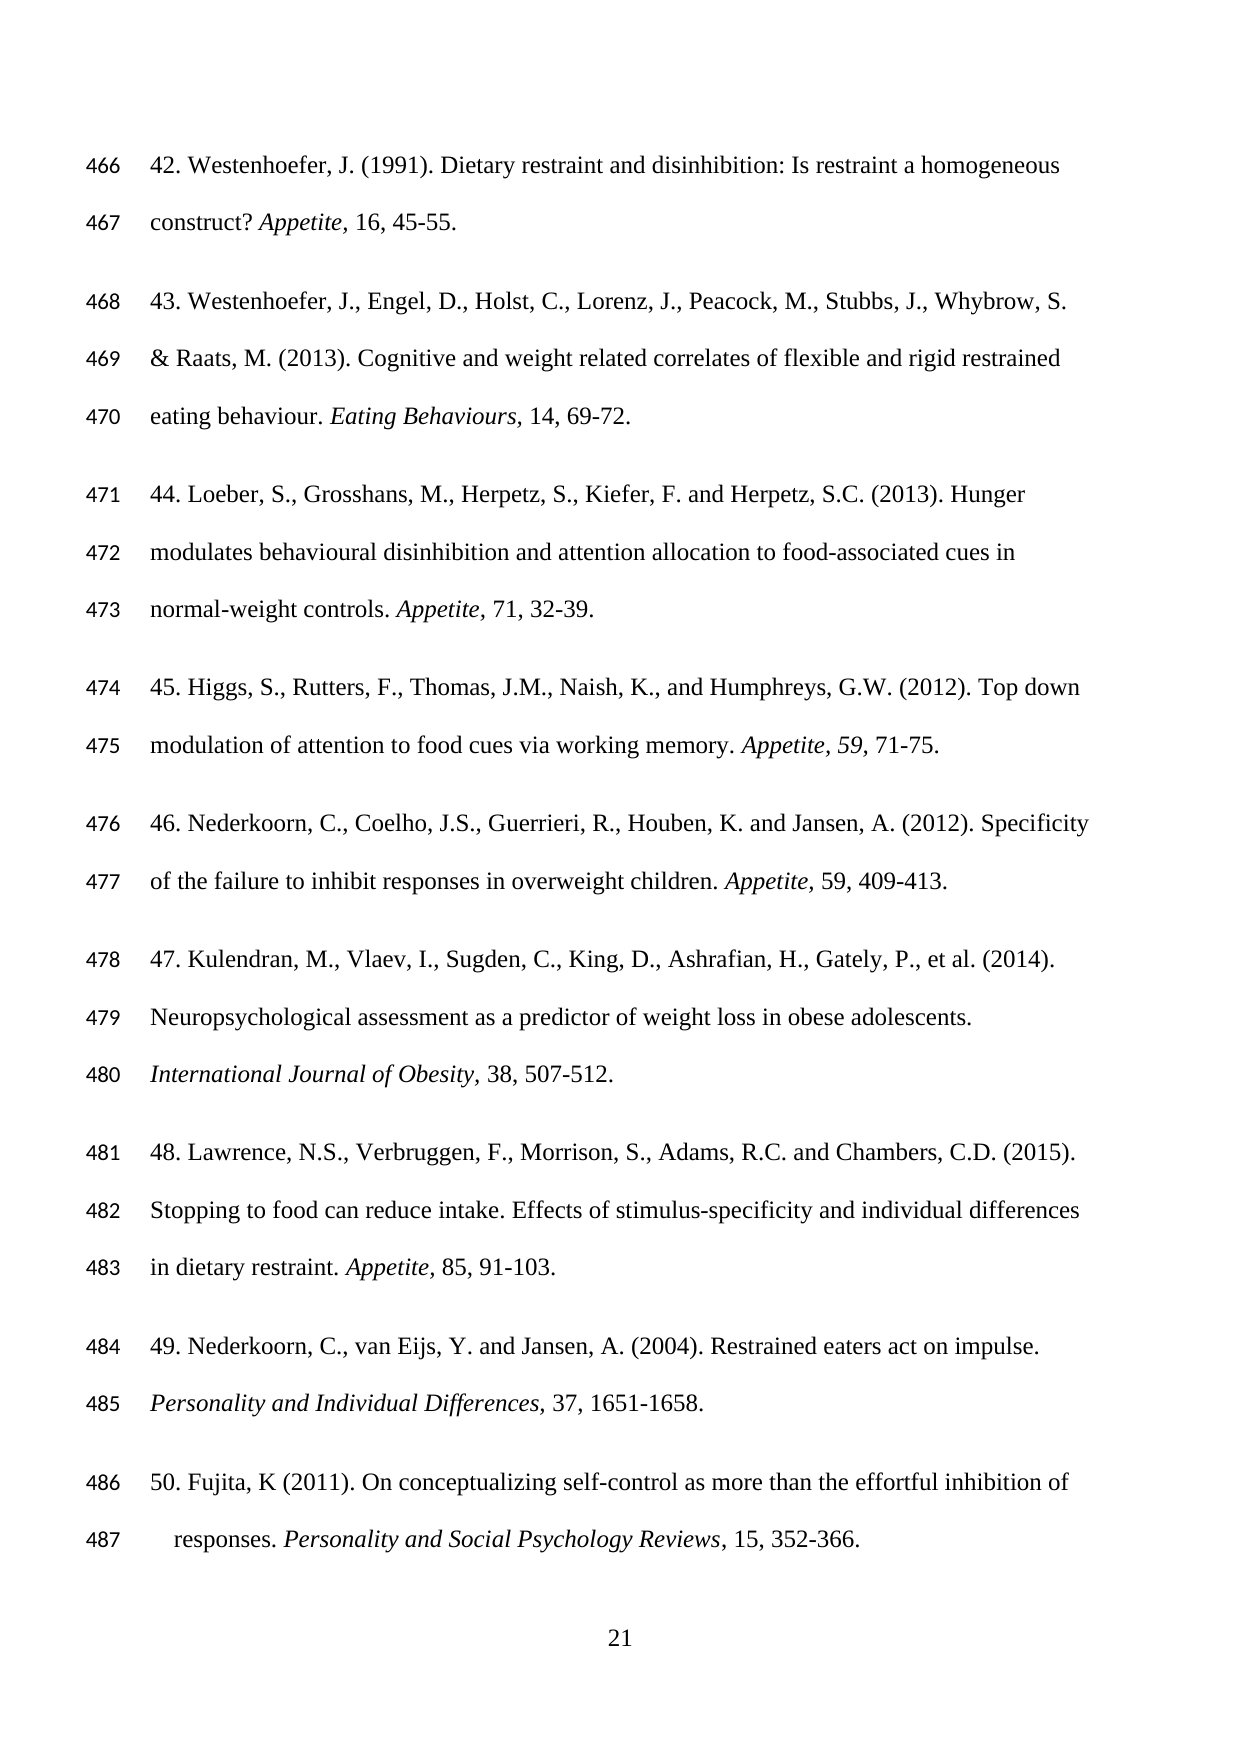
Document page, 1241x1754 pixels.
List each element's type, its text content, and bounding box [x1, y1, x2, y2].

text 48. Lawrence, N.S., Verbruggen, F., Morrison, S., Adams, R.C. and Chambers, C.D. (2015). Stopping to food can reduce intake. Effects of stimulus-specificity and individual differences in dietary restraint. Appetite, 85, 91-103. [150, 1137, 1090, 1281]
text 45. Higgs, S., Rutters, F., Thomas, J.M., Naish, K., and Humphreys, G.W. (2012). Top down modulation of attention to food cues via working memory. Appetite, 59, 71-75. [150, 672, 1090, 759]
text 42. Westenhoefer, J. (1991). Dietary restraint and disinhibition: Is restraint a homogeneous construct? Appetite, 16, 45-55. [150, 150, 1090, 236]
text 46. Nederkoorn, C., Coelho, J.S., Guerrieri, R., Houben, K. and Jansen, A. (2012). Specificity of the failure to inhibit responses in overweight children. Appetite, 59, 409-413. [150, 808, 1090, 894]
text 47. Kulendran, M., Vlaev, I., Sugden, C., King, D., Ashrafian, H., Gately, P., et al. (2014). Neuropsychological assessment as a predictor of weight loss in obese adolescents. International Journal of Obesity, 38, 507-512. [150, 944, 1090, 1088]
text 44. Loeber, S., Grosshans, M., Herpetz, S., Kiefer, F. and Herpetz, S.C. (2013). Hunger modulates behavioural disinhibition and attention allocation to food-associated cues in normal-weight controls. Appetite, 71, 32-39. [150, 479, 1090, 623]
text 49. Nederkoorn, C., van Eijs, Y. and Jansen, A. (2004). Restrained eaters act on impulse. Personality and Individual Differences, 37, 1651-1658. [150, 1331, 1090, 1417]
text 50. Fujita, K (2011). On conceptualizing self-control as more than the effortful inhibition of responses. Personality and Social Psychology Reviews, 15, 352-366. [150, 1467, 1090, 1553]
text 43. Westenhoefer, J., Engel, D., Holst, C., Lorenz, J., Peacock, M., Stubbs, J., Whybrow, S. & Raats, M. (2013). Cognitive and weight related correlates of flexible and rigid restrained eating behaviour. Eating Behaviours, 14, 69-72. [150, 286, 1090, 429]
